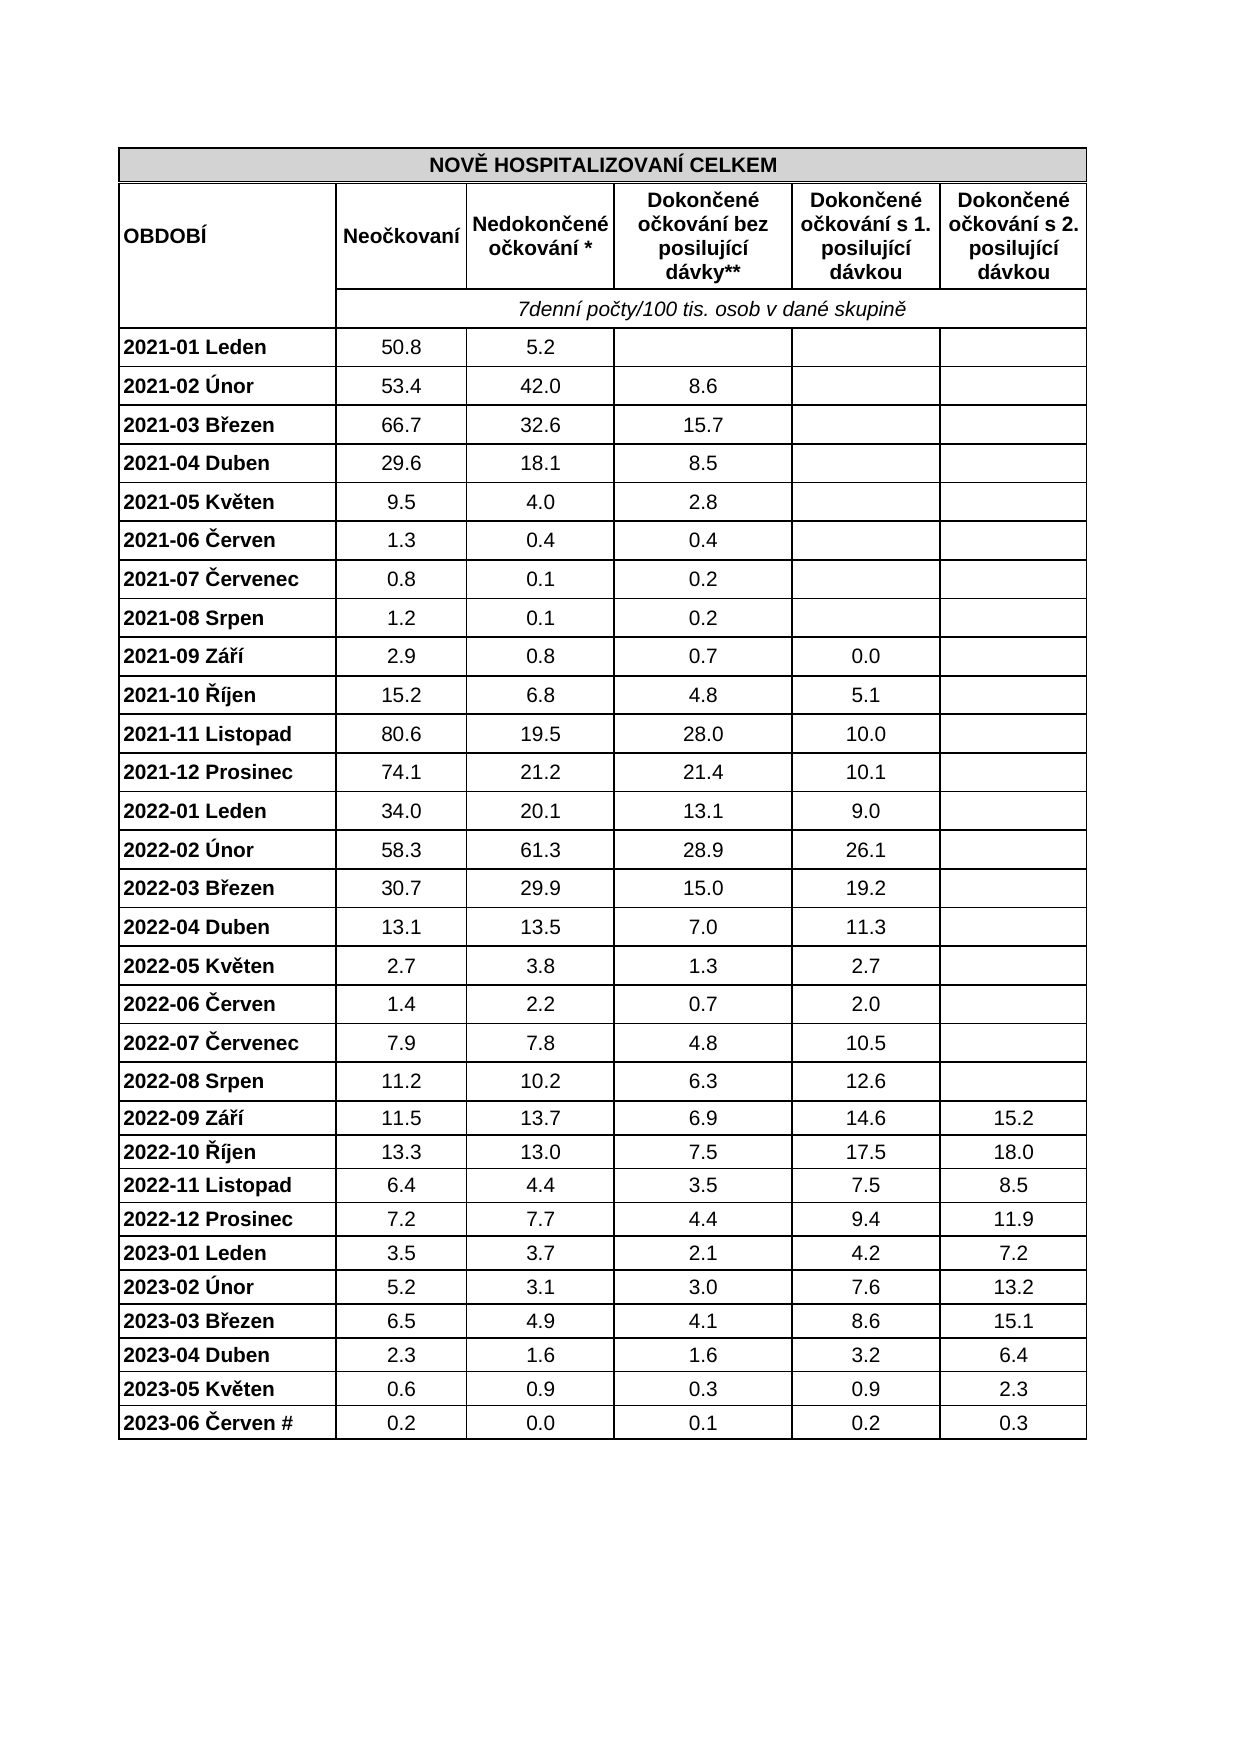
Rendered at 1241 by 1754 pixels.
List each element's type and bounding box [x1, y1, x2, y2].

table_cell [467, 367, 613, 404]
table_cell [337, 908, 466, 945]
table_cell [793, 406, 939, 443]
table_cell [337, 792, 466, 829]
table_cell [941, 561, 1086, 598]
table_cell [120, 1063, 335, 1100]
table_cell [337, 677, 466, 713]
table_cell [615, 1063, 791, 1100]
table_cell [615, 831, 791, 868]
table_cell [615, 792, 791, 829]
table_cell [793, 715, 939, 752]
table_cell [120, 1136, 335, 1168]
table_cell [467, 1271, 613, 1303]
table_cell [941, 986, 1086, 1023]
table_cell [120, 715, 335, 752]
table_cell [467, 870, 613, 907]
table_cell [467, 329, 613, 366]
table_cell [120, 599, 335, 636]
table_cell [467, 638, 613, 675]
table_cell [337, 184, 466, 288]
table_cell [120, 908, 335, 945]
table_cell [941, 1136, 1086, 1168]
table_cell [467, 986, 613, 1023]
table_cell [467, 445, 613, 482]
table_cell [941, 792, 1086, 829]
table_cell [467, 561, 613, 598]
table_cell [941, 522, 1086, 559]
table_cell [615, 1024, 791, 1061]
table_cell [337, 561, 466, 598]
table_cell [337, 1237, 466, 1269]
table_cell [337, 445, 466, 482]
table_cell [793, 1102, 939, 1134]
table_cell [941, 677, 1086, 713]
table_cell [615, 638, 791, 675]
table_cell [120, 1372, 335, 1405]
table_cell [615, 1339, 791, 1371]
table_cell [941, 870, 1086, 907]
table_cell [793, 638, 939, 675]
table_cell [120, 1102, 335, 1134]
table_cell [120, 754, 335, 791]
table_cell [941, 184, 1086, 288]
table_cell [467, 754, 613, 791]
table_cell [337, 1024, 466, 1061]
table_cell [467, 1237, 613, 1269]
table_cell [467, 1203, 613, 1235]
table_cell [941, 638, 1086, 675]
table_cell [467, 715, 613, 752]
table_cell [941, 1305, 1086, 1337]
table_cell [793, 1237, 939, 1269]
table_cell [941, 1271, 1086, 1303]
table_cell [793, 445, 939, 482]
table_cell [615, 870, 791, 907]
table_cell [615, 1305, 791, 1337]
table_cell [337, 986, 466, 1023]
table_cell [941, 1063, 1086, 1100]
table_cell [941, 445, 1086, 482]
table_cell [793, 1063, 939, 1100]
table_cell [615, 1102, 791, 1134]
table_cell [941, 1406, 1086, 1438]
table_cell [941, 1024, 1086, 1061]
table_cell [467, 184, 613, 288]
table_cell [120, 483, 335, 520]
table_cell [793, 1271, 939, 1303]
table_cell [467, 1406, 613, 1438]
table_cell [615, 1237, 791, 1269]
table_cell [941, 754, 1086, 791]
table_cell [337, 947, 466, 984]
table_cell [615, 1406, 791, 1438]
table_cell [793, 986, 939, 1023]
table_cell [793, 1305, 939, 1337]
table_cell [337, 1406, 466, 1438]
table_cell [941, 908, 1086, 945]
table_cell [337, 522, 466, 559]
table_cell [120, 1339, 335, 1371]
table_cell [615, 329, 791, 366]
table_cell [793, 1169, 939, 1202]
table_cell [793, 1339, 939, 1371]
table_cell [793, 1136, 939, 1168]
table_cell [793, 1024, 939, 1061]
table_cell [1087, 183, 1098, 1440]
table_cell [941, 599, 1086, 636]
table_cell [120, 329, 335, 366]
table_cell [941, 1203, 1086, 1235]
table_cell [120, 1271, 335, 1303]
table_cell [337, 1063, 466, 1100]
table_cell [337, 1203, 466, 1235]
table_cell [615, 1271, 791, 1303]
table_cell [793, 831, 939, 868]
table_cell [337, 329, 466, 366]
table_cell [615, 1136, 791, 1168]
table_cell [337, 715, 466, 752]
table_cell [120, 1169, 335, 1202]
table_cell [467, 599, 613, 636]
table_cell [615, 1203, 791, 1235]
table_cell [467, 908, 613, 945]
table_cell [120, 445, 335, 482]
table_cell [793, 184, 939, 288]
table_cell [793, 908, 939, 945]
table_cell [467, 1063, 613, 1100]
table_cell [337, 367, 466, 404]
table_cell [615, 754, 791, 791]
table_cell [941, 329, 1086, 366]
table_cell [615, 445, 791, 482]
table_cell [941, 483, 1086, 520]
table_cell [615, 986, 791, 1023]
table_cell [615, 522, 791, 559]
table_cell [120, 522, 335, 559]
table_cell [941, 1169, 1086, 1202]
table_cell [941, 831, 1086, 868]
table_cell [615, 184, 791, 288]
table_cell [467, 1372, 613, 1405]
table_cell [615, 599, 791, 636]
table_cell [467, 1136, 613, 1168]
table_cell [337, 290, 1086, 327]
table_cell [337, 831, 466, 868]
table_cell [120, 406, 335, 443]
table_cell [467, 1024, 613, 1061]
table_cell [793, 792, 939, 829]
table_cell [337, 1169, 466, 1202]
table_cell [615, 406, 791, 443]
table_cell [337, 1271, 466, 1303]
table_cell [793, 367, 939, 404]
table_cell [467, 1339, 613, 1371]
table_cell [467, 831, 613, 868]
table_cell [941, 947, 1086, 984]
table_cell [337, 754, 466, 791]
table_cell [615, 561, 791, 598]
table_cell [941, 367, 1086, 404]
table_cell [467, 406, 613, 443]
table_cell [337, 638, 466, 675]
table_cell [615, 908, 791, 945]
table_cell [615, 1169, 791, 1202]
table_cell [337, 1372, 466, 1405]
table_cell [467, 947, 613, 984]
table_cell [793, 1406, 939, 1438]
table_cell [120, 792, 335, 829]
table_cell [615, 367, 791, 404]
table_cell [120, 1406, 335, 1438]
table_cell [120, 677, 335, 713]
table_cell [941, 1339, 1086, 1371]
table_cell [467, 483, 613, 520]
table_cell [337, 1102, 466, 1134]
table_cell [120, 1024, 335, 1061]
table_cell [793, 329, 939, 366]
table_cell [337, 1305, 466, 1337]
table_cell [120, 184, 335, 327]
table_cell [793, 870, 939, 907]
table_cell [337, 406, 466, 443]
table_cell [337, 599, 466, 636]
table_cell [467, 792, 613, 829]
table_cell [120, 947, 335, 984]
table_cell [941, 1102, 1086, 1134]
table_cell [941, 1372, 1086, 1405]
table_cell [467, 1169, 613, 1202]
table_cell [793, 483, 939, 520]
table_cell [120, 1237, 335, 1269]
table_cell [615, 483, 791, 520]
table_cell [793, 947, 939, 984]
table_cell [467, 522, 613, 559]
table_cell [120, 1305, 335, 1337]
table_cell [941, 406, 1086, 443]
table_cell [467, 1305, 613, 1337]
table_cell [120, 561, 335, 598]
table_cell [793, 754, 939, 791]
table_cell [941, 1237, 1086, 1269]
table_cell [337, 1136, 466, 1168]
table_cell [615, 715, 791, 752]
table_cell [120, 831, 335, 868]
table_cell [615, 1372, 791, 1405]
table_cell [337, 870, 466, 907]
table_cell [793, 599, 939, 636]
table_cell [615, 947, 791, 984]
table_cell [793, 561, 939, 598]
table_cell [793, 677, 939, 713]
table_cell [793, 1203, 939, 1235]
table_cell [467, 1102, 613, 1134]
table_cell [793, 522, 939, 559]
table_header [1087, 147, 1098, 182]
table_cell [337, 1339, 466, 1371]
table_cell [120, 1203, 335, 1235]
table_cell [120, 638, 335, 675]
table_cell [793, 1372, 939, 1405]
table_cell [615, 677, 791, 713]
table_cell [941, 715, 1086, 752]
table_cell [120, 986, 335, 1023]
table_cell [337, 483, 466, 520]
table_cell [120, 870, 335, 907]
table_cell [467, 677, 613, 713]
table_cell [120, 367, 335, 404]
